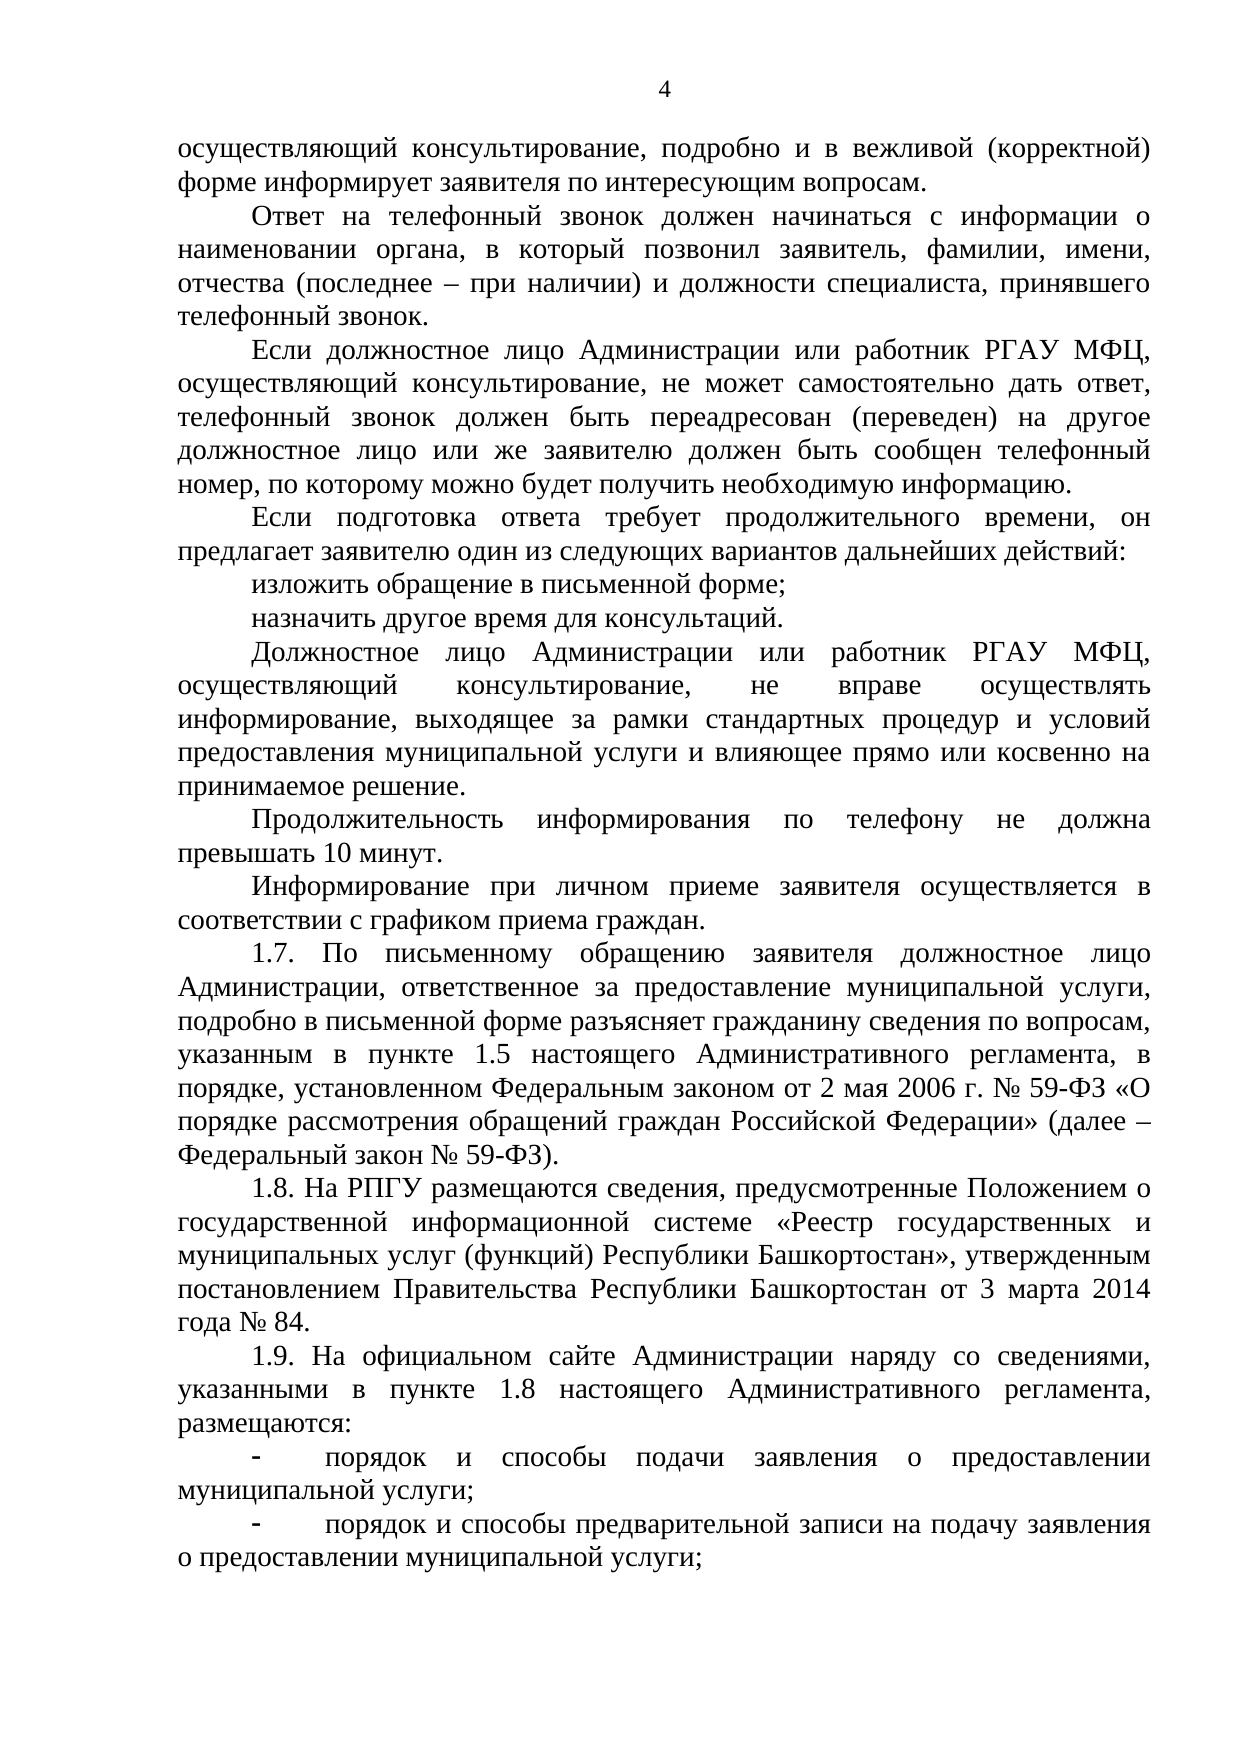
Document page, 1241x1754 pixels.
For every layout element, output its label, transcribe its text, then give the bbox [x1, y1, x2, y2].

text 1.7. По письменному обращению заявителя должностное лицо Администрации, ответственное за предоставление муниципальной услуги, подробно в письменной форме разъясняет гражданину сведения по вопросам, указанным в пункте 1.5 настоящего Административного регламента, в порядке, установленном Федеральным законом от 2 мая 2006 г. № 59-ФЗ «О порядке рассмотрения обращений граждан Российской Федерации» (далее – Федеральный закон № 59-ФЗ). [177, 936, 1152, 1170]
text 1.8. На РПГУ размещаются сведения, предусмотренные Положением о государственной информационной системе «Реестр государственных и муниципальных услуг (функций) Республики Башкортостан», утвержденным постановлением Правительства Республики Башкортостан от 3 марта 2014 года № 84. [177, 1170, 1152, 1338]
text изложить обращение в письменной форме; [177, 567, 1152, 600]
text Информирование при личном приеме заявителя осуществляется в соответствии с графиком приема граждан. [177, 868, 1152, 936]
list порядок и способы предварительной записи на подачу заявления о предоставлении муниципальной услуги; [177, 1506, 1152, 1573]
text Продолжительность информирования по телефону не должна превышать 10 минут. [177, 801, 1152, 868]
text Если должностное лицо Администрации или работник РГАУ МФЦ, осуществляющий консультирование, не может самостоятельно дать ответ, телефонный звонок должен быть переадресован (переведен) на другое должностное лицо или же заявителю должен быть сообщен телефонный номер, по которому можно будет получить необходимую информацию. [177, 332, 1152, 499]
text назначить другое время для консультаций. [177, 600, 1152, 634]
text Должностное лицо Администрации или работник РГАУ МФЦ, осуществляющий консультирование, не вправе осуществлять информирование, выходящее за рамки стандартных процедур и условий предоставления муниципальной услуги и влияющее прямо или косвенно на принимаемое решение. [177, 634, 1152, 801]
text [177, 131, 1152, 198]
text Ответ на телефонный звонок должен начинаться с информации о наименовании органа, в который позвонил заявитель, фамилии, имени, отчества (последнее – при наличии) и должности специалиста, принявшего телефонный звонок. [177, 198, 1152, 332]
text 1.9. На официальном сайте Администрации наряду со сведениями, указанными в пункте 1.8 настоящего Административного регламента, размещаются: [177, 1338, 1152, 1439]
list порядок и способы подачи заявления о предоставлении муниципальной услуги; [177, 1439, 1152, 1506]
text Если подготовка ответа требует продолжительного времени, он предлагает заявителю один из следующих вариантов дальнейших действий: [177, 499, 1152, 567]
